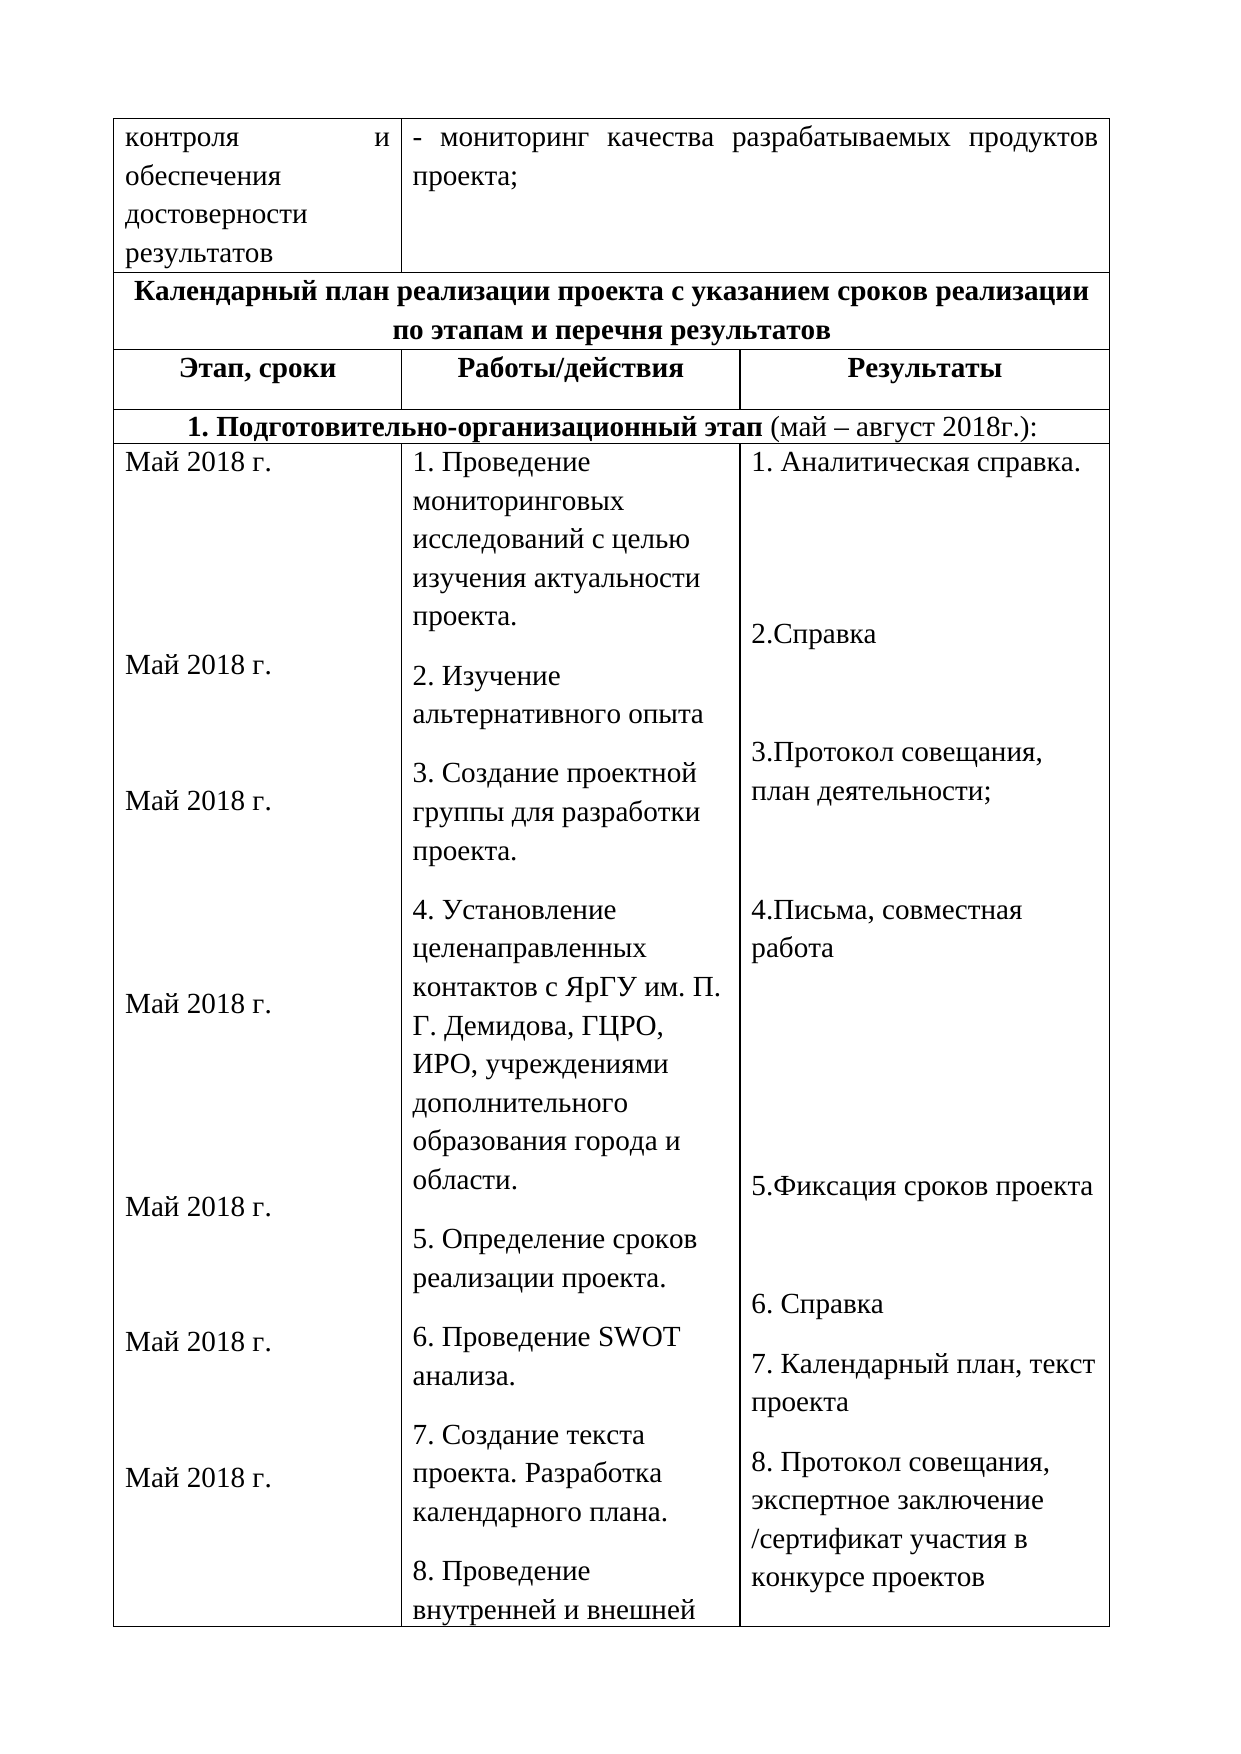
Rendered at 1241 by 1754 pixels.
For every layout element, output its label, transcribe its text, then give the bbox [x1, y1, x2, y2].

table_cell Этап, сроки [114, 350, 401, 408]
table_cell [114, 444, 401, 1626]
table_cell 1. Подготовительно-организационный этап (май – август 2018г.): [114, 410, 1109, 443]
table_cell Работы/действия [402, 350, 739, 408]
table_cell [402, 444, 739, 1626]
table_cell Результаты [741, 350, 1109, 408]
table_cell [402, 119, 1109, 272]
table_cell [114, 119, 401, 272]
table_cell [741, 444, 1109, 1626]
table_cell Календарный план реализации проекта с указанием сроков реализации по этапам и перечня результатов [114, 273, 1109, 349]
